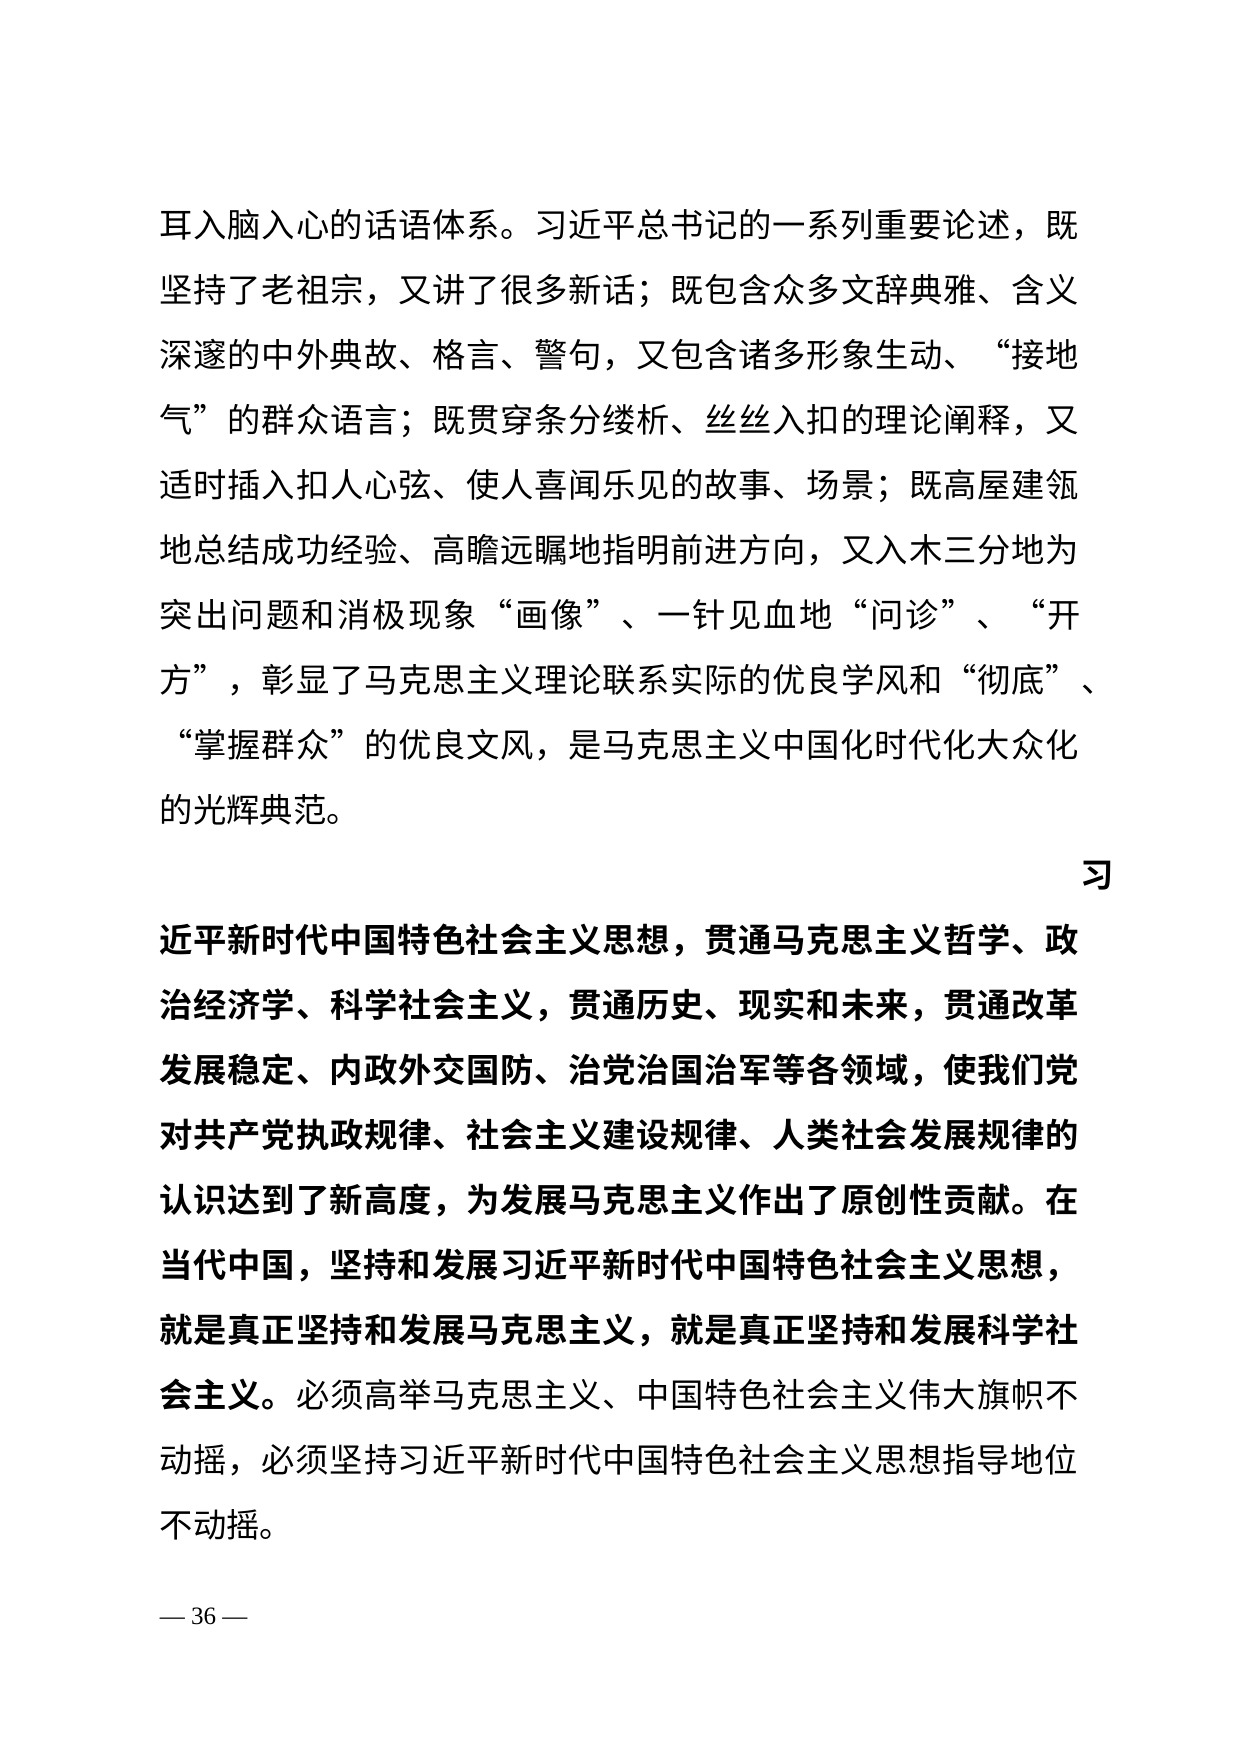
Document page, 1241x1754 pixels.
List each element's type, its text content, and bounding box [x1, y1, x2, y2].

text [159, 190, 1081, 840]
text 习近平新时代中国特色社会主义思想，贯通马克思主义哲学、政治经济学、科学社会主义，贯通历史、现实和未来，贯通改革发展稳定、内政外交国防、治党治国治军等各领域，使我们党对共产党执政规律、社会主义建设规律、人类社会发展规律的认识达到了新高度，为发展马克思主义作出了原创性贡献。在当代中国，坚持和发展习近平新时代中国特色社会主义思想，就是真正坚持和发展马克思主义，就是真正坚持和发展科学社会主义。必须高举马克思主义、中国特色社会主义伟大旗帜不动摇，必须坚持习近平新时代中国特色社会主义思想指导地位不动摇。 [159, 840, 1081, 1555]
